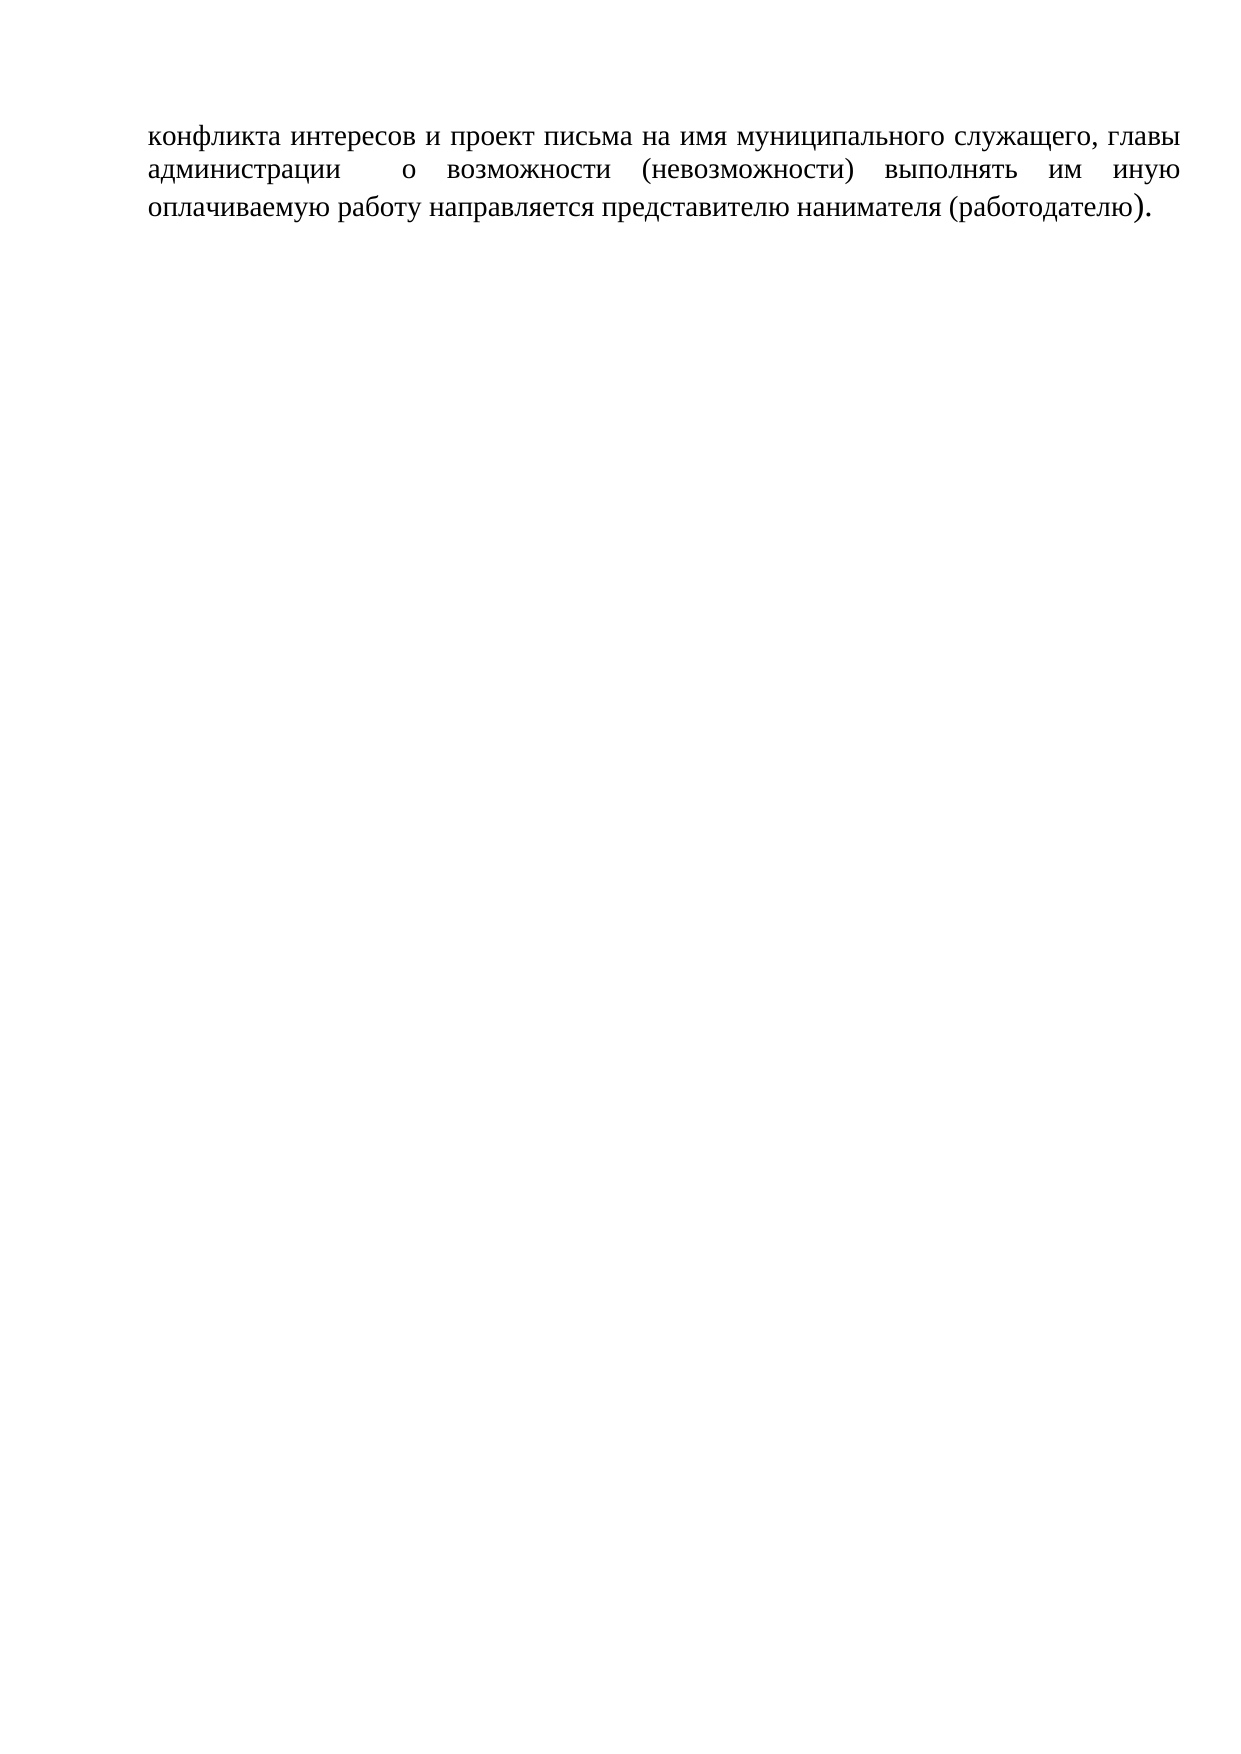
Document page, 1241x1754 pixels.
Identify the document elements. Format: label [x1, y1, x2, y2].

text [148, 118, 1181, 223]
